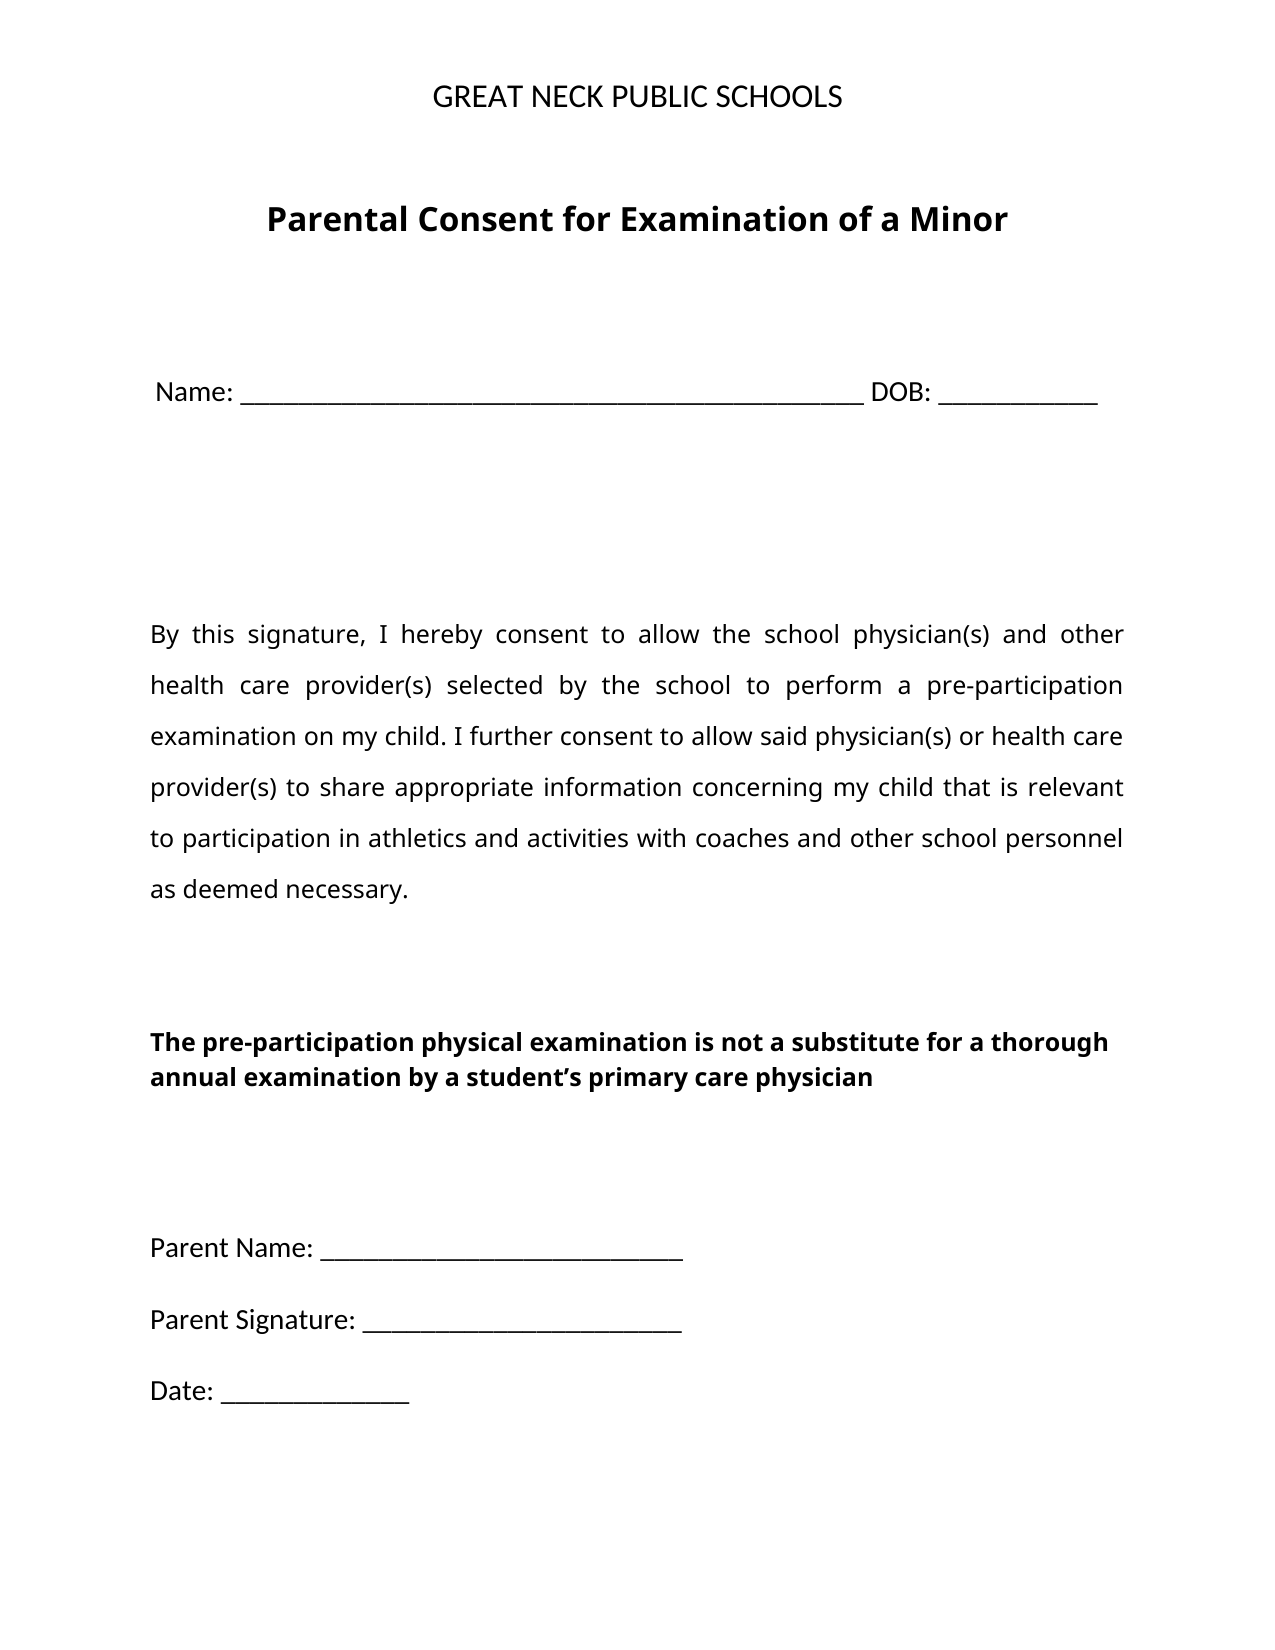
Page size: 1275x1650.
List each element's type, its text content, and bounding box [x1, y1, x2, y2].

text Parental Consent for Examination of a Minor [150, 195, 1125, 241]
text The pre-participation physical examination is not a substitute for a thorough annual examination by a student’s primary care physician [150, 1025, 1125, 1093]
text Name: ___________________________________________ DOB: ___________ [150, 373, 1125, 409]
text By this signature, I hereby consent to allow the school physician(s) and other health care provider(s) selected by the school to perform a pre-participation examination on my child. I further consent to allow said physician(s) or health care provider(s) to share appropriate information concerning my child that is relevant to participation in athletics and activities with coaches and other school personnel as deemed necessary. [150, 617, 1125, 906]
text Date: _____________ [150, 1372, 1125, 1408]
text Parent Signature: ______________________ [150, 1301, 1125, 1336]
text Parent Name: _________________________ [150, 1229, 1125, 1265]
